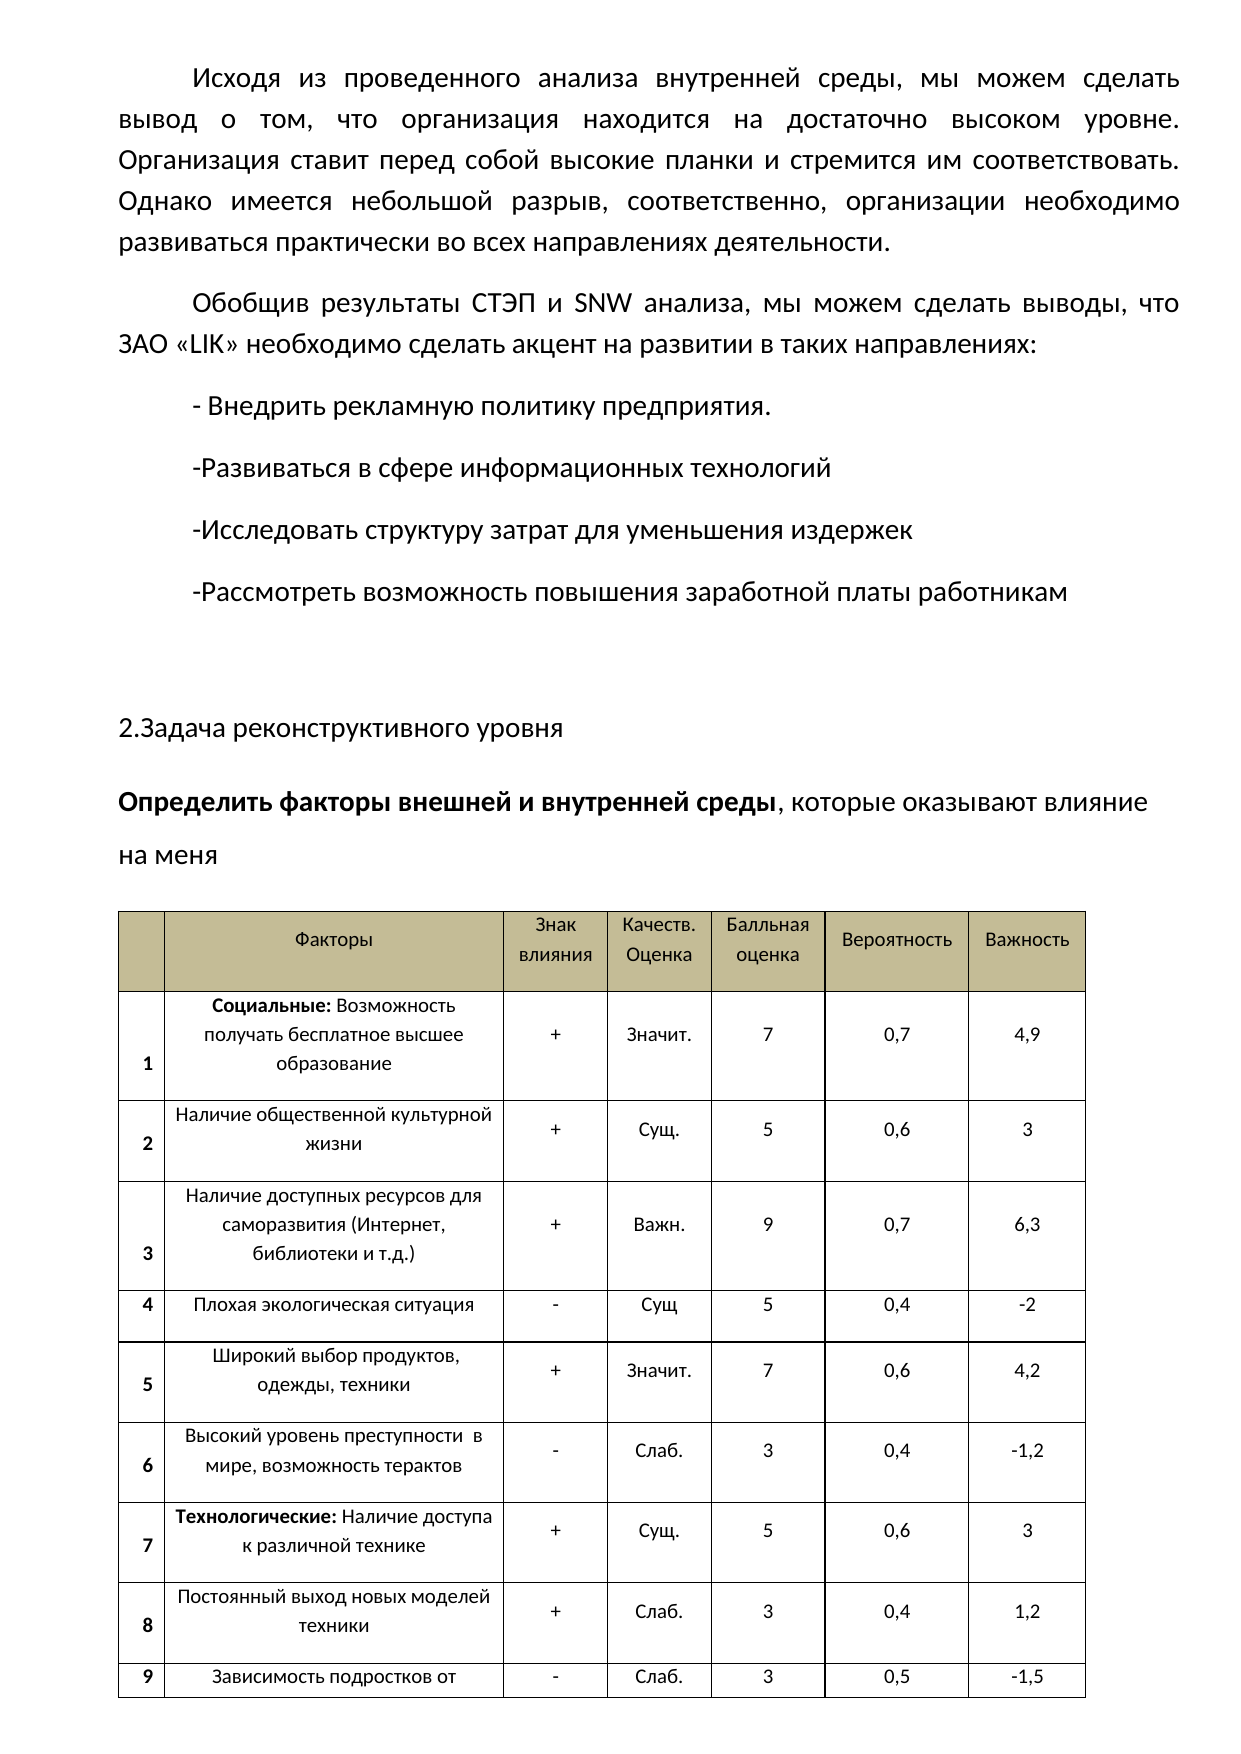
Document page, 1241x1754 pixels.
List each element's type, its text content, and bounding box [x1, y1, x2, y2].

table_cell 3 [712, 1664, 824, 1697]
table_cell Слаб. [608, 1664, 711, 1697]
table_header Балльная оценка [712, 912, 824, 991]
text -Развиваться в сфере информационных технологий [118, 449, 1181, 485]
table_cell 3 [969, 1101, 1085, 1181]
text Определить факторы внешней и внутренней среды, которые оказывают влияние на меня [118, 783, 1181, 872]
table_cell Сущ [608, 1291, 711, 1341]
table_cell 9 [119, 1664, 164, 1697]
text Обобщив результаты СТЭП и SNW анализа, мы можем сделать выводы, что ЗАО «LIK» необходимо сделать акцент на развитии в таких направлениях: [118, 284, 1181, 361]
table_header Важность [969, 912, 1085, 991]
table_cell 4,9 [969, 992, 1085, 1100]
table_header Вероятность [826, 912, 968, 991]
text -Рассмотреть возможность повышения заработной платы работникам [118, 573, 1181, 608]
text 2.Задача реконструктивного уровня [118, 709, 1181, 744]
table_header Знак влияния [504, 912, 607, 991]
table_cell Слаб. [608, 1423, 711, 1502]
table_cell Значит. [608, 992, 711, 1100]
text Исходя из проведенного анализа внутренней среды, мы можем сделать вывод о том, что организация находится на достаточно высоком уровне. Организация ставит перед собой высокие планки и стремится им соответствовать. Однако имеется небольшой разрыв, соответственно, организации необходимо развиваться практически во всех направлениях деятельности. [118, 59, 1181, 258]
table_cell 5 [712, 1291, 824, 1341]
table_cell + [504, 1101, 607, 1181]
table_cell Плохая экологическая ситуация [165, 1291, 503, 1341]
table_cell - [504, 1664, 607, 1697]
table_cell 6,3 [969, 1182, 1085, 1290]
table_cell + [504, 992, 607, 1100]
table_cell Значит. [608, 1343, 711, 1422]
table_cell - [504, 1423, 607, 1502]
table_cell 1 [119, 992, 164, 1100]
table_cell + [504, 1343, 607, 1422]
table_cell Наличие общественной культурной жизни [165, 1101, 503, 1181]
table_cell 0,7 [826, 992, 968, 1100]
table_cell 0,6 [826, 1343, 968, 1422]
table_cell 4,2 [969, 1343, 1085, 1422]
table_cell 0,4 [826, 1583, 968, 1663]
table_cell 0,4 [826, 1423, 968, 1502]
table_cell + [504, 1583, 607, 1663]
table_cell 9 [712, 1182, 824, 1290]
table_cell - [504, 1291, 607, 1341]
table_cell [165, 1664, 503, 1697]
table_cell 7 [119, 1503, 164, 1582]
table_cell 4 [119, 1291, 164, 1341]
table_cell 1,2 [969, 1583, 1085, 1663]
table_cell 0,6 [826, 1503, 968, 1582]
table_cell Сущ. [608, 1101, 711, 1181]
table_cell Социальные: Возможность получать бесплатное высшее образование [165, 992, 503, 1100]
table_cell + [504, 1182, 607, 1290]
table_cell 2 [119, 1101, 164, 1181]
table_cell 7 [712, 992, 824, 1100]
table_cell Постоянный выход новых моделей техники [165, 1583, 503, 1663]
table_cell 6 [119, 1423, 164, 1502]
text - Внедрить рекламную политику предприятия. [118, 387, 1181, 423]
table_cell 8 [119, 1583, 164, 1663]
table_cell Наличие доступных ресурсов для саморазвития (Интернет, библиотеки и т.д.) [165, 1182, 503, 1290]
table_cell -1,5 [969, 1664, 1085, 1697]
table_cell -2 [969, 1291, 1085, 1341]
table_cell 0,7 [826, 1182, 968, 1290]
table_cell 0,4 [826, 1291, 968, 1341]
table_cell 3 [712, 1423, 824, 1502]
table_cell Сущ. [608, 1503, 711, 1582]
table_cell 5 [712, 1503, 824, 1582]
table_cell 0,5 [826, 1664, 968, 1697]
table_cell Высокий уровень преступности в мире, возможность терактов [165, 1423, 503, 1502]
table_header [119, 912, 164, 991]
table_cell 3 [969, 1503, 1085, 1582]
table_cell 3 [712, 1583, 824, 1663]
table_header Качеств. Оценка [608, 912, 711, 991]
table_cell Широкий выбор продуктов, одежды, техники [165, 1343, 503, 1422]
table_cell -1,2 [969, 1423, 1085, 1502]
text -Исследовать структуру затрат для уменьшения издержек [118, 511, 1181, 546]
table_cell Технологические: Наличие доступа к различной технике [165, 1503, 503, 1582]
table_header Факторы [165, 912, 503, 991]
table_cell 5 [712, 1101, 824, 1181]
table_cell 0,6 [826, 1101, 968, 1181]
table_cell 5 [119, 1343, 164, 1422]
table_cell 7 [712, 1343, 824, 1422]
table_cell + [504, 1503, 607, 1582]
table_cell Важн. [608, 1182, 711, 1290]
table_cell Слаб. [608, 1583, 711, 1663]
table_cell 3 [119, 1182, 164, 1290]
